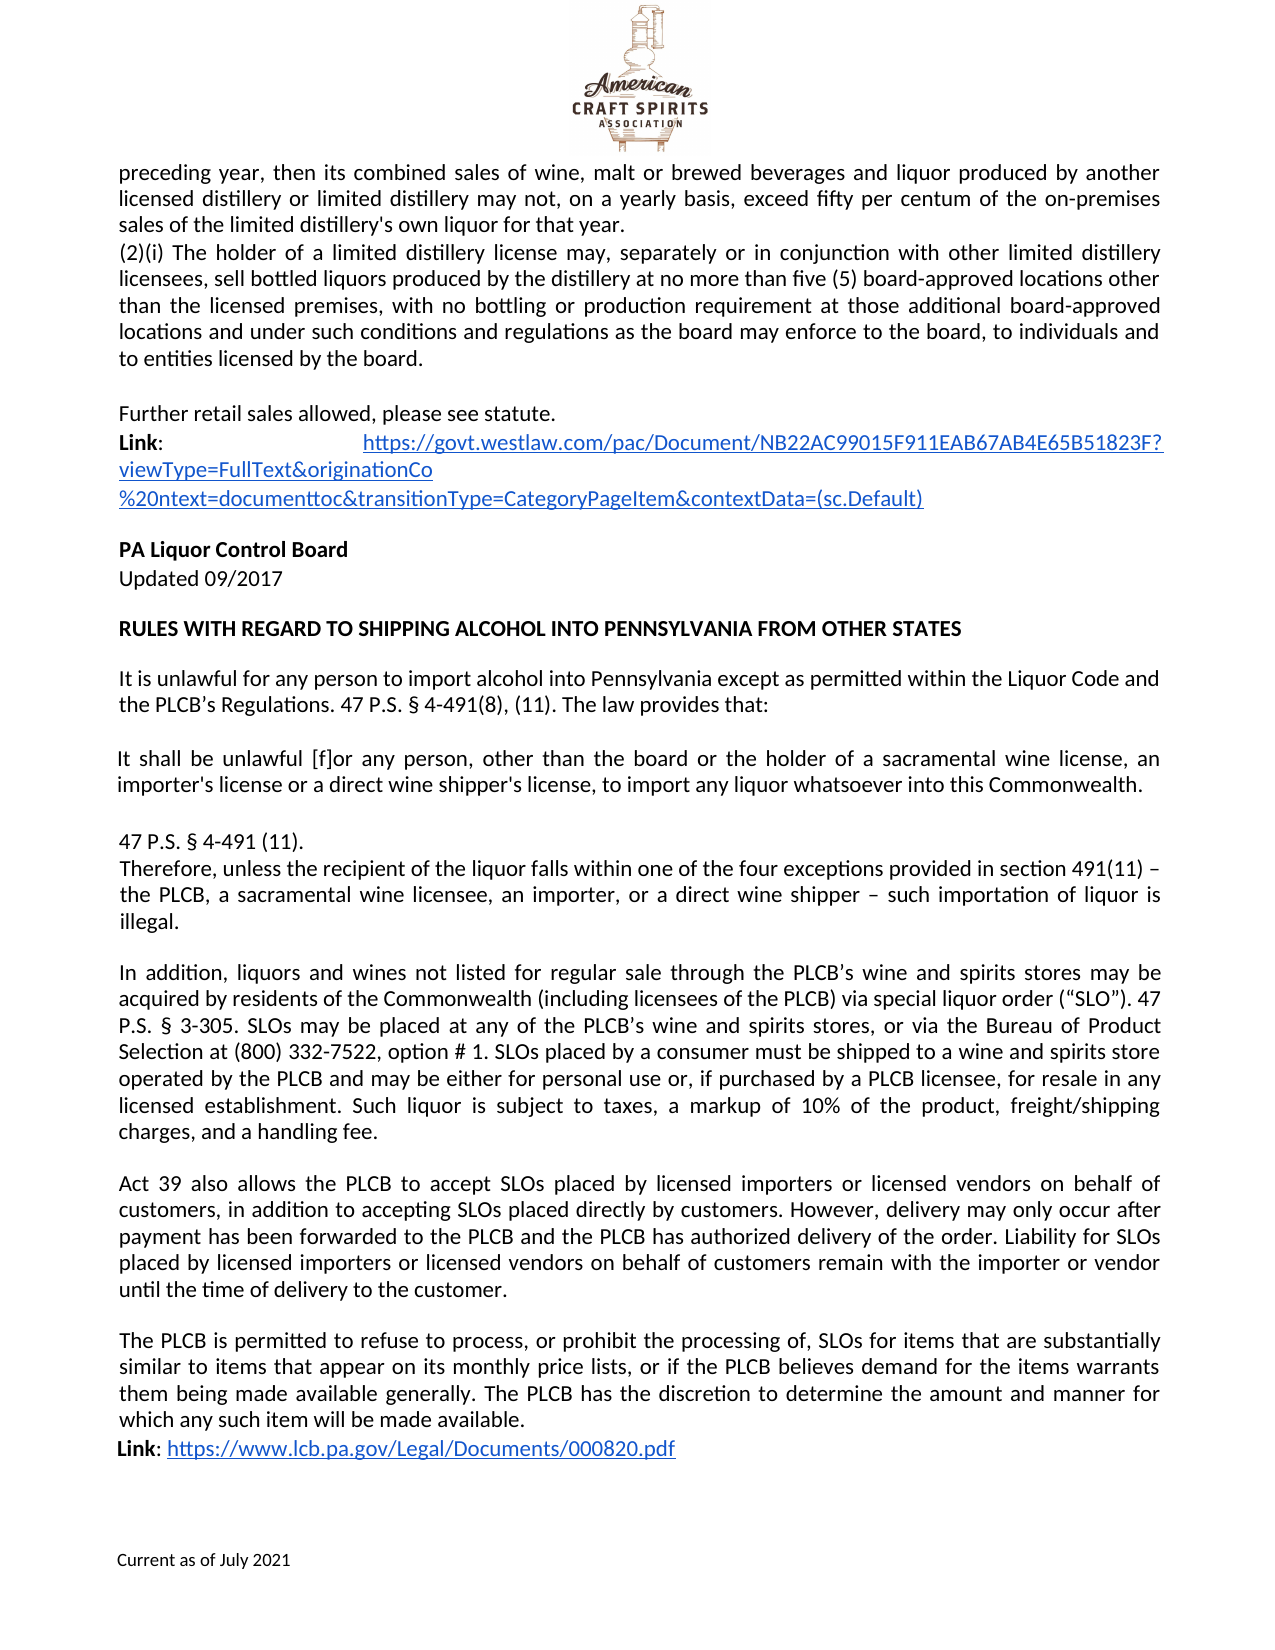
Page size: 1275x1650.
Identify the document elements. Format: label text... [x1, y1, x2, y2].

text Link: https://www.lcb.pa.gov/Legal/Documents/000820.pdf [117, 1434, 1163, 1462]
text (2)(i) The holder of a limited distillery license may, separately or in conjunction with other limited distillery licensees, sell bottled liquors produced by the distillery at no more than five (5) board-approved locations other than the licensed premises, with no bottling or production requirement at those additional board-approved locations and under such conditions and regulations as the board may enforce to the board, to individuals and to entities licensed by the board. [118, 239, 1163, 372]
text Updated 09/2017 [118, 564, 1163, 592]
picture [568, 0, 712, 156]
text In addition, liquors and wines not listed for regular sale through the PLCB’s wine and spirits stores may be acquired by residents of the Commonwealth (including licensees of the PLCB) via special liquor order (“SLO”). 47 P.S. § 3-305. SLOs may be placed at any of the PLCB’s wine and spirits stores, or via the Bureau of Product Selection at (800) 332-7522, option # 1. SLOs placed by a consumer must be shipped to a wine and spirits store operated by the PLCB and may be either for personal use or, if purchased by a PLCB licensee, for resale in any licensed establishment. Such liquor is subject to taxes, a markup of 10% of the product, freight/shipping charges, and a handling fee. [118, 959, 1163, 1145]
text 47 P.S. § 4-491 (11). [119, 827, 1163, 855]
text PA Liquor Control Board [119, 536, 1163, 564]
text RULES WITH REGARD TO SHIPPING ALCOHOL INTO PENNSYLVANIA FROM OTHER STATES [119, 615, 1163, 642]
text The PLCB is permitted to refuse to process, or prohibit the processing of, SLOs for items that are substantially similar to items that appear on its monthly price lists, or if the PLCB believes demand for the items warrants them being made available generally. The PLCB has the discretion to determine the amount and manner for which any such item will be made available. [119, 1327, 1163, 1434]
text Link: https://govt.westlaw.com/pac/Document/NB22AC99015F911EAB67AB4E65B51823F?viewType=FullText&originationCo%20ntext=documenttoc&transitionType=CategoryPageItem&contextData=(sc.Default) [119, 428, 1163, 512]
text It shall be unlawful [f]or any person, other than the board or the holder of a sacramental wine license, an importer's license or a direct wine shipper's license, to import any liquor whatsoever into this Commonwealth. [117, 745, 1163, 798]
text It is unlawful for any person to import alcohol into Pennsylvania except as permitted within the Liquor Code and the PLCB’s Regulations. 47 P.S. § 4-491(8), (11). The law provides that: [119, 665, 1163, 718]
text Act 39 also allows the PLCB to accept SLOs placed by licensed importers or licensed vendors on behalf of customers, in addition to accepting SLOs placed directly by customers. However, delivery may only occur after payment has been forwarded to the PLCB and the PLCB has authorized delivery of the order. Liability for SLOs placed by licensed importers or licensed vendors on behalf of customers remain with the importer or vendor until the time of delivery to the customer. [118, 1170, 1163, 1303]
text Therefore, unless the recipient of the liquor falls within one of the four exceptions provided in section 491(11) – the PLCB, a sacramental wine licensee, an importer, or a direct wine shipper – such importation of liquor is illegal. [119, 855, 1163, 935]
text Further retail sales allowed, please see statute. [119, 399, 1163, 428]
